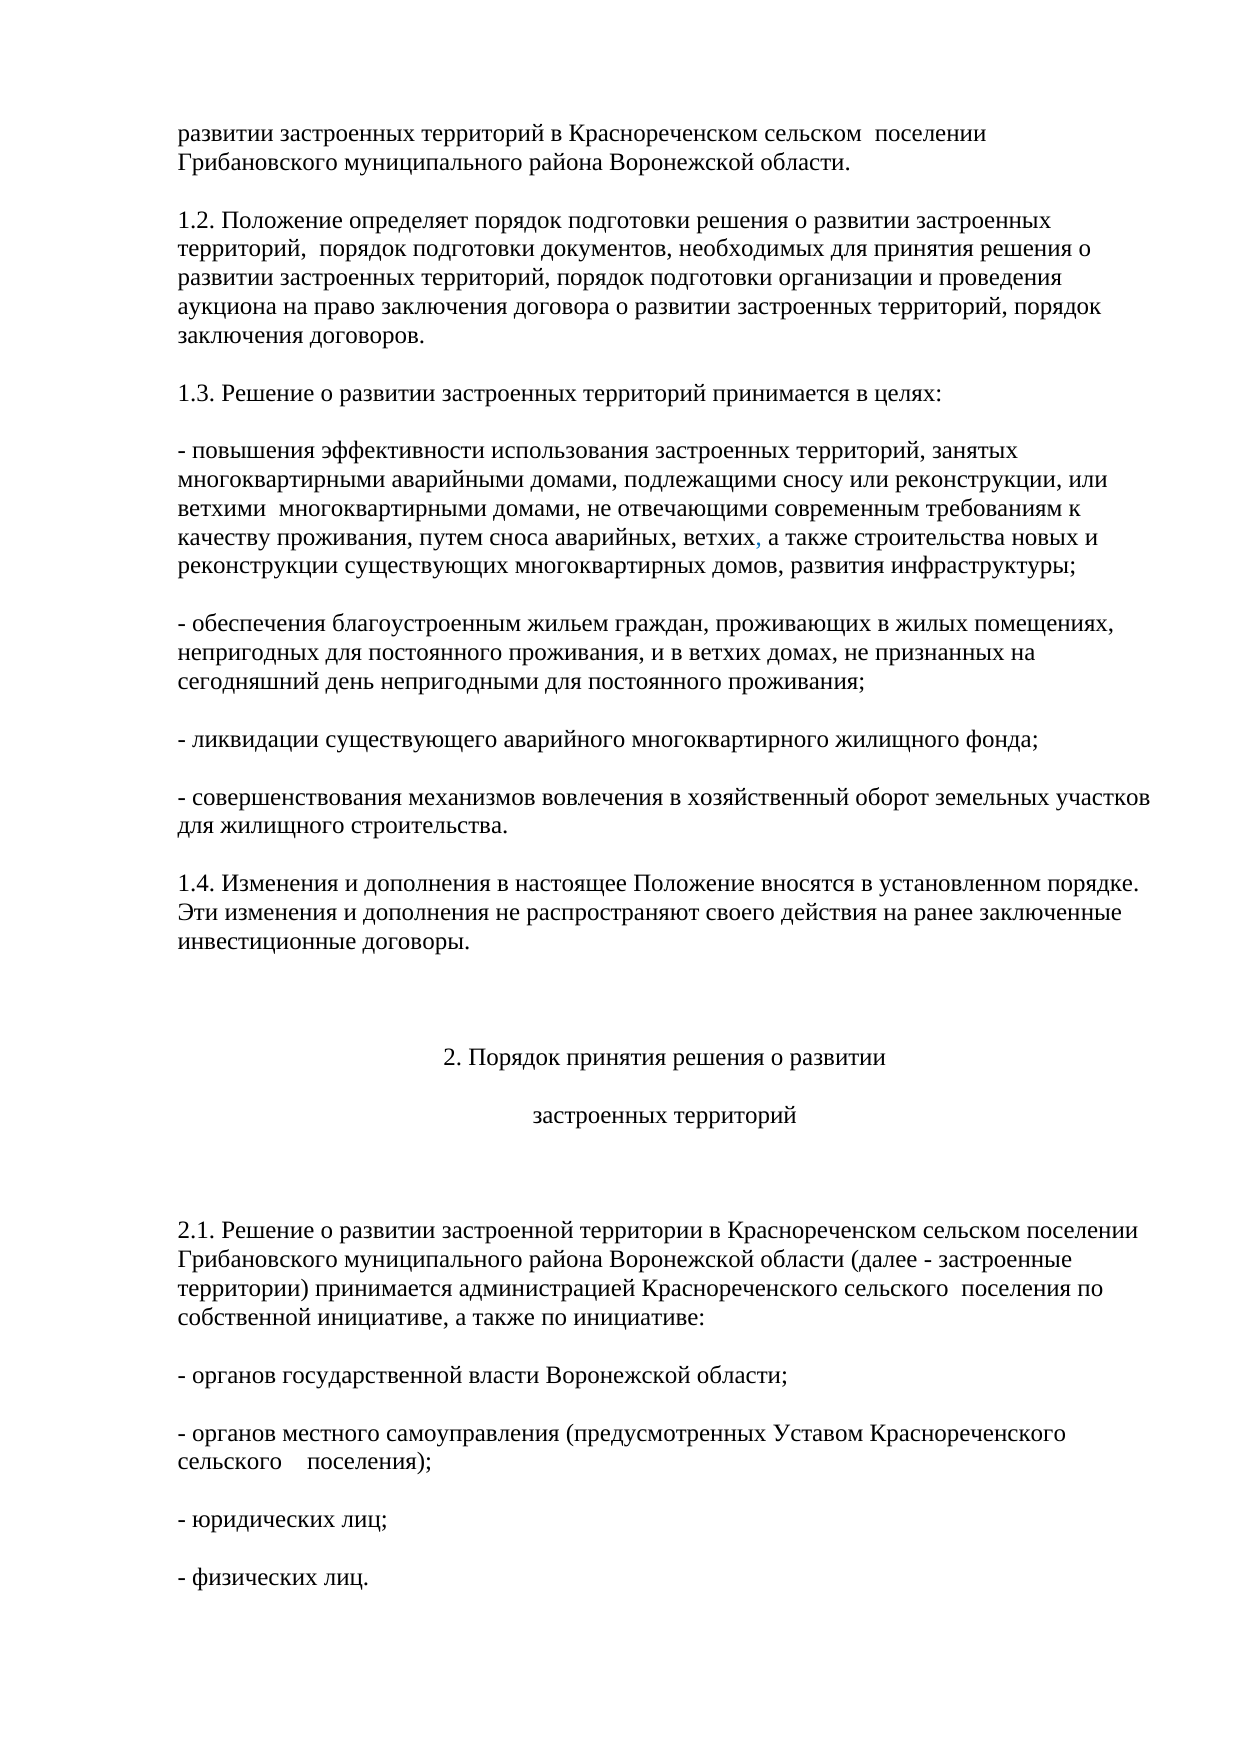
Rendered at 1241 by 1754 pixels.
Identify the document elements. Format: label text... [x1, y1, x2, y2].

text - юридических лиц; [177, 1504, 1152, 1533]
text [177, 118, 1152, 176]
text - совершенствования механизмов вовлечения в хозяйственный оборот земельных участков для жилищного строительства. [177, 782, 1152, 839]
text - органов государственной власти Воронежской области; [177, 1360, 1152, 1388]
text - повышения эффективности использования застроенных территорий, занятых многоквартирными аварийными домами, подлежащими сносу или реконструкции, или ветхими многоквартирными домами, не отвечающими современным требованиям к качеству проживания, путем сноса аварийных, ветхих, а также строительства новых и реконструкции существующих многоквартирных домов, развития инфраструктуры; [177, 436, 1152, 579]
text - физических лиц. [177, 1562, 1152, 1591]
text 1.2. Положение определяет порядок подготовки решения о развитии застроенных территорий, порядок подготовки документов, необходимых для принятия решения о развитии застроенных территорий, порядок подготовки организации и проведения аукциона на право заключения договора о развитии застроенных территорий, порядок заключения договоров. [177, 205, 1152, 348]
text 1.3. Решение о развитии застроенных территорий принимается в целях: [177, 378, 1152, 406]
text - обеспечения благоустроенным жильем граждан, проживающих в жилых помещениях, непригодных для постоянного проживания, и в ветхих домах, не признанных на сегодняшний день непригодными для постоянного проживания; [177, 608, 1152, 695]
text 2.1. Решение о развитии застроенной территории в Краснореченском сельском поселении Грибановского муниципального района Воронежской области (далее - застроенные территории) принимается администрацией Краснореченского сельского поселения по собственной инициативе, а также по инициативе: [177, 1216, 1152, 1331]
text - органов местного самоуправления (предусмотренных Уставом Краснореченского сельского поселения); [177, 1418, 1152, 1475]
text 1.4. Изменения и дополнения в настоящее Положение вносятся в установленном порядке. Эти изменения и дополнения не распространяют своего действия на ранее заключенные инвестиционные договоры. [177, 868, 1152, 955]
text 2. Порядок принятия решения о развитии [177, 1042, 1152, 1071]
text - ликвидации существующего аварийного многоквартирного жилищного фонда; [177, 724, 1152, 753]
text застроенных территорий [177, 1100, 1152, 1128]
